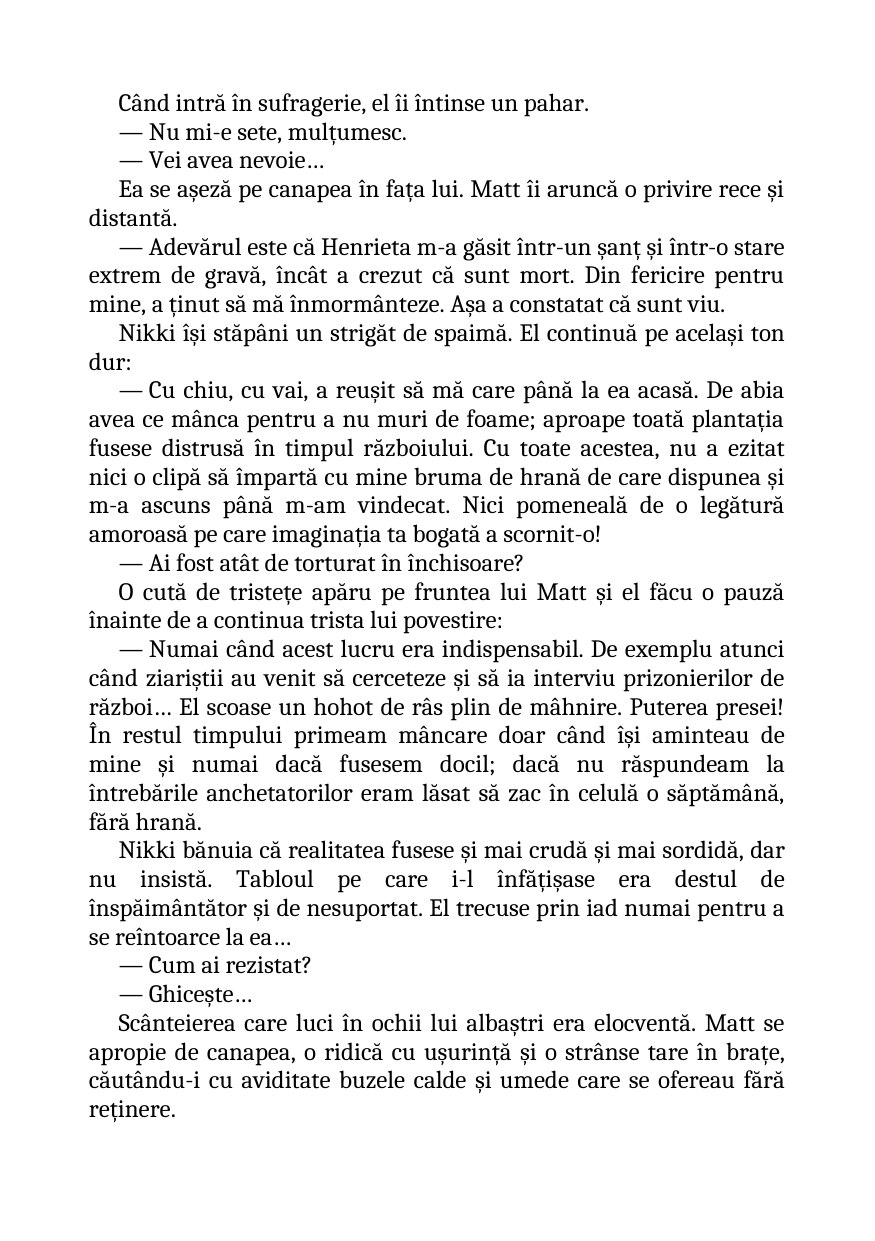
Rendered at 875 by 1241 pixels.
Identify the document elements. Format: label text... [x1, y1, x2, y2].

text Nikki bănuia că realitatea fusese și mai crudă și mai sordidă, dar nu insistă. Tabloul pe care i-l înfățișase era destul de înspăimântător și de nesuportat. El trecuse prin iad numai pentru a se reîntoarce la ea… [89, 836, 785, 951]
text — Adevărul este că Henrieta m-a găsit într-un șanț și într-o stare extrem de gravă, încât a crezut că sunt mort. Din fericire pentru mine, a ținut să mă înmormânteze. Așa a constatat că sunt viu. [89, 232, 785, 319]
text — Ghicește… [89, 980, 785, 1009]
text — Vei avea nevoie… [89, 146, 785, 175]
text — Ai fost atât de torturat în închisoare? [89, 549, 785, 577]
text Ea se așeză pe canapea în fața lui. Matt îi aruncă o privire rece și distantă. [89, 175, 785, 232]
text O cută de tristețe apăru pe fruntea lui Matt și el făcu o pauză înainte de a continua trista lui povestire: [89, 577, 785, 635]
text Când intră în sufragerie, el îi întinse un pahar. [89, 89, 785, 117]
text Nikki își stăpâni un strigăt de spaimă. El continuă pe același ton dur: [89, 319, 785, 376]
text Scânteierea care luci în ochii lui albaștri era elocventă. Matt se apropie de canapea, o ridică cu ușurință și o strânse tare în brațe, căutându-i cu aviditate buzele calde și umede care se ofereau fără reținere. [89, 1009, 785, 1124]
text — Cum ai rezistat? [89, 951, 785, 980]
text — Nu mi-e sete, mulțumesc. [89, 117, 785, 146]
text — Numai când acest lucru era indispensabil. De exemplu atunci când ziariștii au venit să cerceteze și să ia interviu prizonierilor de război… El scoase un hohot de râs plin de mâhnire. Puterea presei! În restul timpului primeam mâncare doar când își aminteau de mine și numai dacă fusesem docil; dacă nu răspundeam la întrebările anchetatorilor eram lăsat să zac în celulă o săptămână, fără hrană. [89, 635, 785, 836]
text — Cu chiu, cu vai, a reușit să mă care până la ea acasă. De abia avea ce mânca pentru a nu muri de foame; aproape toată plantația fusese distrusă în timpul războiului. Cu toate acestea, nu a ezitat nici o clipă să împartă cu mine bruma de hrană de care dispunea și m-a ascuns până m-am vindecat. Nici pomeneală de o legătură amoroasă pe care imaginația ta bogată a scornit-o! [89, 376, 785, 549]
